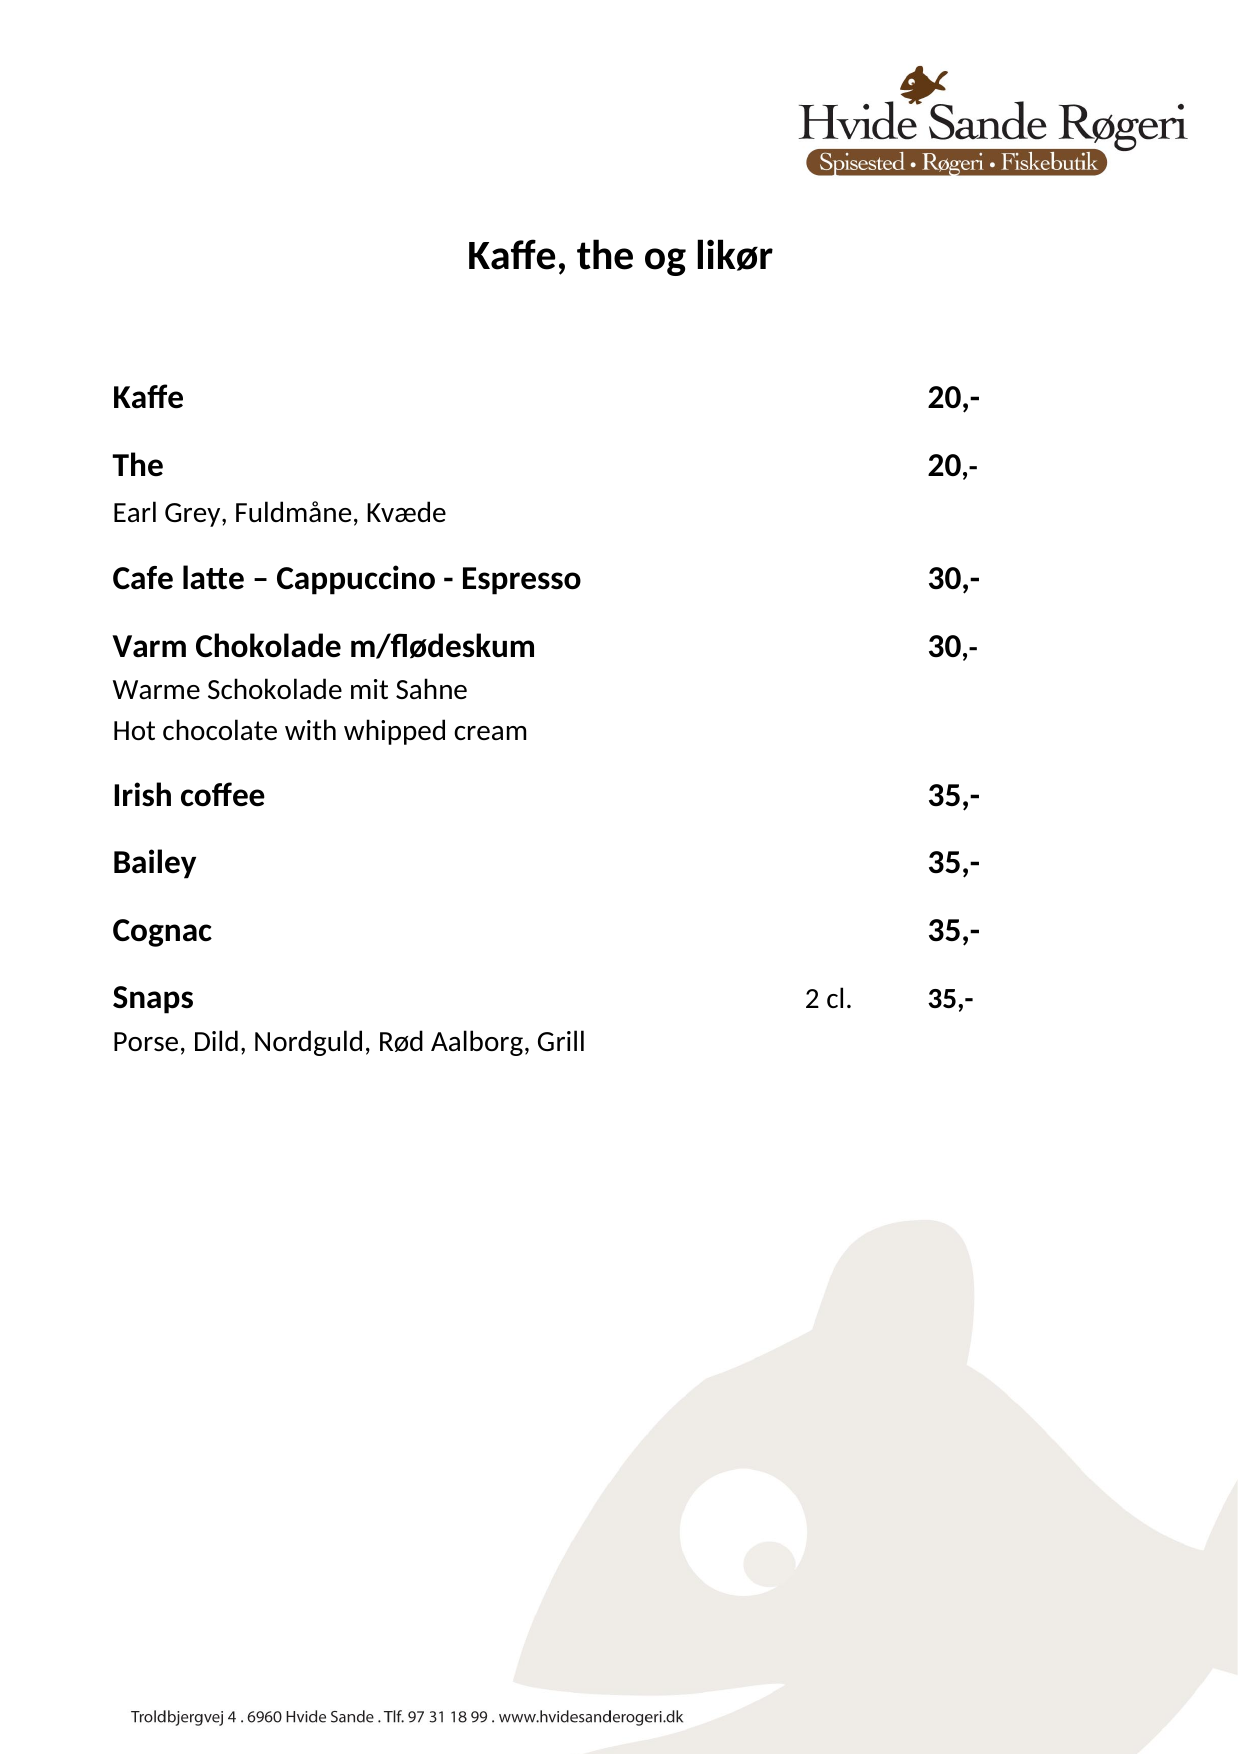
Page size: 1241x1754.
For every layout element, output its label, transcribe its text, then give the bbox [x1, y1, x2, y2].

picture [0, 0, 1241, 182]
text Cafe latte – Cappuccino - Espresso 30,- [112, 557, 1128, 598]
text Kaffe 20,- [112, 376, 1128, 417]
text Varm Chokolade m/flødeskum 30,- Warme Schokolade mit Sahne Hot chocolate with whipped cream [112, 625, 1128, 748]
text Bailey 35,- [112, 841, 1128, 882]
text The 20,- Earl Grey, Fuldmåne, Kvæde [112, 444, 1128, 531]
picture [0, 1210, 1238, 1754]
text Cognac 35,- [112, 909, 1128, 950]
text Kaffe, the og likør [112, 229, 1128, 280]
text Snaps 2 cl. 35,- Porse, Dild, Nordguld, Rød Aalborg, Grill [112, 977, 1128, 1058]
text Irish coffee 35,- [112, 774, 1128, 814]
